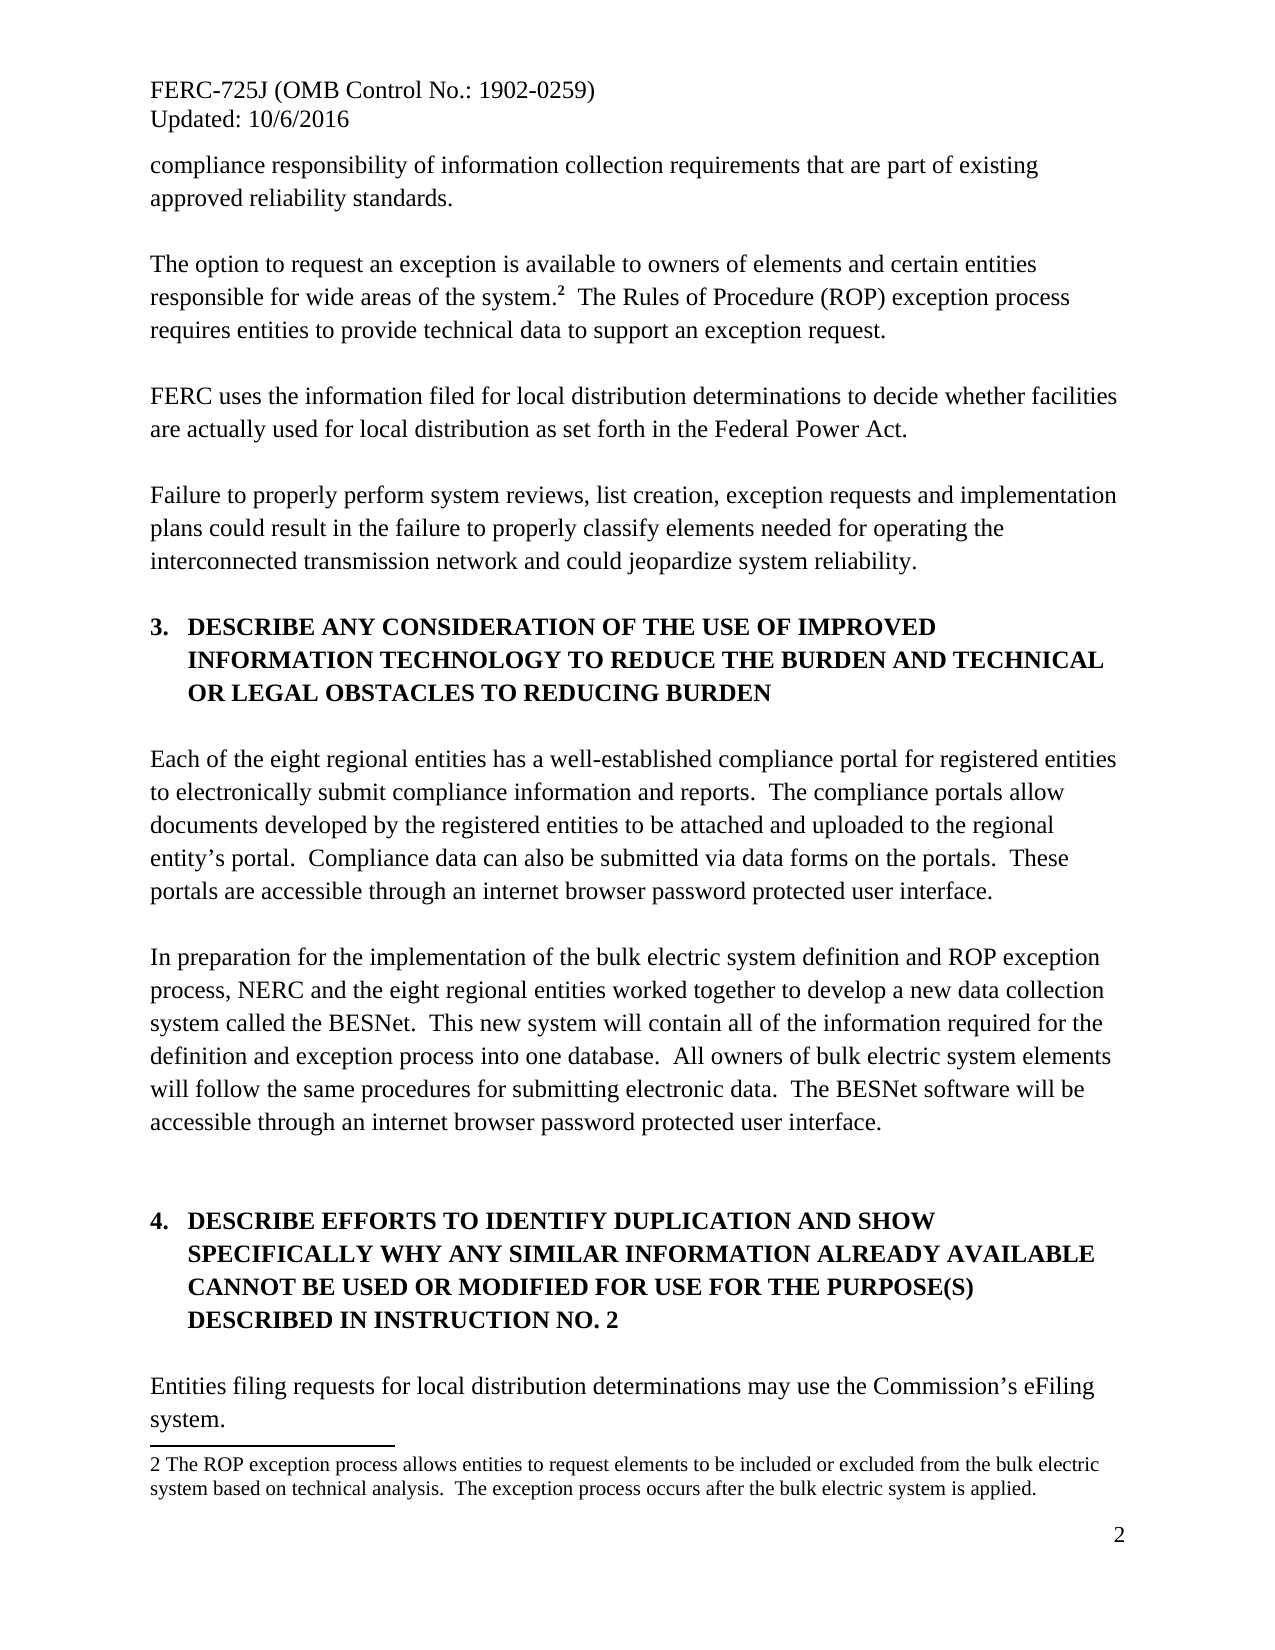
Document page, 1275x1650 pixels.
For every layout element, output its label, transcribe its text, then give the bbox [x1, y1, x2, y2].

text Entities filing requests for local distribution determinations may use the Commission’s eFiling system. [150, 1371, 1125, 1433]
text Failure to properly perform system reviews, list creation, exception requests and implementation plans could result in the failure to properly classify elements needed for operating the interconnected transmission network and could jeopardize system reliability. [150, 480, 1125, 575]
list The option to request an exception is available to owners of elements and certain entities responsible for wide areas of the system. The Rules of Procedure (ROP) exception process requires entities to provide technical data to support an exception request. [150, 249, 1125, 344]
text Each of the eight regional entities has a well-established compliance portal for registered entities to electronically submit compliance information and reports. The compliance portals allow documents developed by the registered entities to be attached and uploaded to the regional entity’s portal. Compliance data can also be submitted via data forms on the portals. These portals are accessible through an internet browser password protected user interface. [150, 744, 1125, 905]
list DESCRIBE ANY CONSIDERATION OF THE USE OF IMPROVED INFORMATION TECHNOLOGY TO REDUCE THE BURDEN AND TECHNICAL OR LEGAL OBSTACLES TO REDUCING BURDEN [150, 612, 1125, 707]
list FERC uses the information filed for local distribution determinations to decide whether facilities are actually used for local distribution as set forth in the Federal Power Act. [150, 381, 1125, 443]
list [150, 150, 1125, 212]
text In preparation for the implementation of the bulk electric system definition and ROP exception process, NERC and the eight regional entities worked together to develop a new data collection system called the BESNet. This new system will contain all of the information required for the definition and exception process into one database. All owners of bulk electric system elements will follow the same procedures for submitting electronic data. The BESNet software will be accessible through an internet browser password protected user interface. [150, 942, 1125, 1136]
list DESCRIBE EFFORTS TO IDENTIFY DUPLICATION AND SHOW SPECIFICALLY WHY ANY SIMILAR INFORMATION ALREADY AVAILABLE CANNOT BE USED OR MODIFIED FOR USE FOR THE PURPOSE(S) DESCRIBED IN INSTRUCTION NO. 2 [150, 1206, 1125, 1334]
